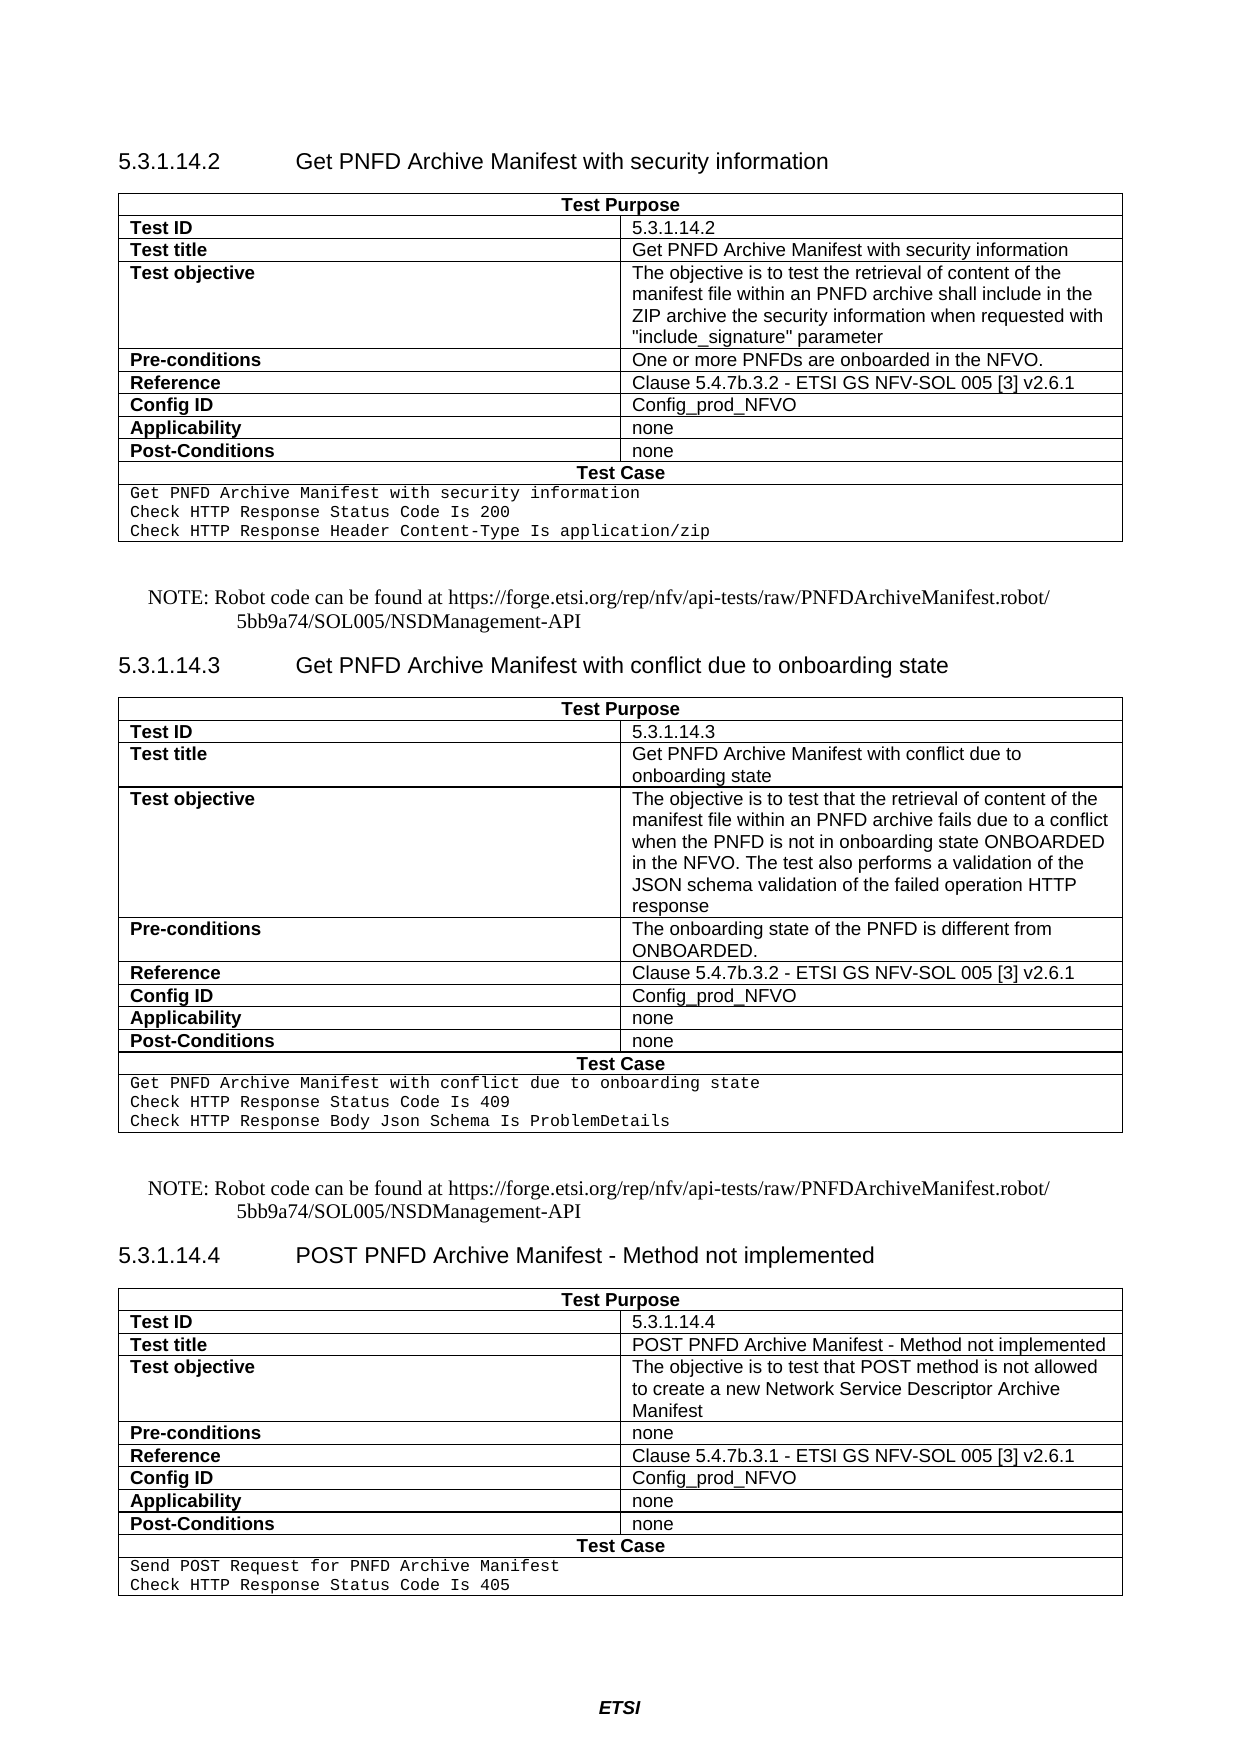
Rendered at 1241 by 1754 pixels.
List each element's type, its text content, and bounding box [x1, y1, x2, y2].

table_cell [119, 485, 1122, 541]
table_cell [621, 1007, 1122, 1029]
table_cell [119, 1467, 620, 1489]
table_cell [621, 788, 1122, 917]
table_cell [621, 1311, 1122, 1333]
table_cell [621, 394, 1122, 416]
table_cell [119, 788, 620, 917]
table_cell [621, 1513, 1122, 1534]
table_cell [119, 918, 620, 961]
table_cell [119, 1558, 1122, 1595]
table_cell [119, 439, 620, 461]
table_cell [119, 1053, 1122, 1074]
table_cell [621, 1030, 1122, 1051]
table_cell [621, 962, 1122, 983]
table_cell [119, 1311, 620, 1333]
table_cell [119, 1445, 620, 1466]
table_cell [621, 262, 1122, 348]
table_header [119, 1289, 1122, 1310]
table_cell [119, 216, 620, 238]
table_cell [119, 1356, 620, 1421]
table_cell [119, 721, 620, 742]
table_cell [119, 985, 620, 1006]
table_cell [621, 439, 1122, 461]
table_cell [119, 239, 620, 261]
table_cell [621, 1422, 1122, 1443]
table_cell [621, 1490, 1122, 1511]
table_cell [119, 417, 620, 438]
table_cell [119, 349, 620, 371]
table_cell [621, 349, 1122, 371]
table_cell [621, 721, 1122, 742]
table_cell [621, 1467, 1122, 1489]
text NOTE: Robot code can be found at https://forge.etsi.org/rep/nfv/api-tests/raw/PNFDArchiveManifest.robot/5bb9a74/SOL005/NSDManagement-API [148, 585, 1122, 633]
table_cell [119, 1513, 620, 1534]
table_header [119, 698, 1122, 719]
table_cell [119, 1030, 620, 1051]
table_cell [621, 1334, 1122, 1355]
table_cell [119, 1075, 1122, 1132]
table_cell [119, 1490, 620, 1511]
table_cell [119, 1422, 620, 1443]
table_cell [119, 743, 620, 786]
subtitle 5.3.1.14.4 POST PNFD Archive Manifest - Method not implemented [118, 1242, 1122, 1269]
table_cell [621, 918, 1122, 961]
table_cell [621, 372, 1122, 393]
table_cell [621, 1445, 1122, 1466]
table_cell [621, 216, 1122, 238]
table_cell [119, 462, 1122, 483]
subtitle 5.3.1.14.2 Get PNFD Archive Manifest with security information [118, 148, 1122, 174]
subtitle 5.3.1.14.3 Get PNFD Archive Manifest with conflict due to onboarding state [118, 652, 1122, 678]
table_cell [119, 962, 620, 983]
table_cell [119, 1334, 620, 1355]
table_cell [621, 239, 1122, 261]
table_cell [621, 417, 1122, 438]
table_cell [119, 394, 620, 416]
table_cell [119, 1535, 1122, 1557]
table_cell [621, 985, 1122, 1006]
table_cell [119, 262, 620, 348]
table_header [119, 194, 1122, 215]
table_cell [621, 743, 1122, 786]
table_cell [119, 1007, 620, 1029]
text NOTE: Robot code can be found at https://forge.etsi.org/rep/nfv/api-tests/raw/PNFDArchiveManifest.robot/5bb9a74/SOL005/NSDManagement-API [148, 1175, 1122, 1223]
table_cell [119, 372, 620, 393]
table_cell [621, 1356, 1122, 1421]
